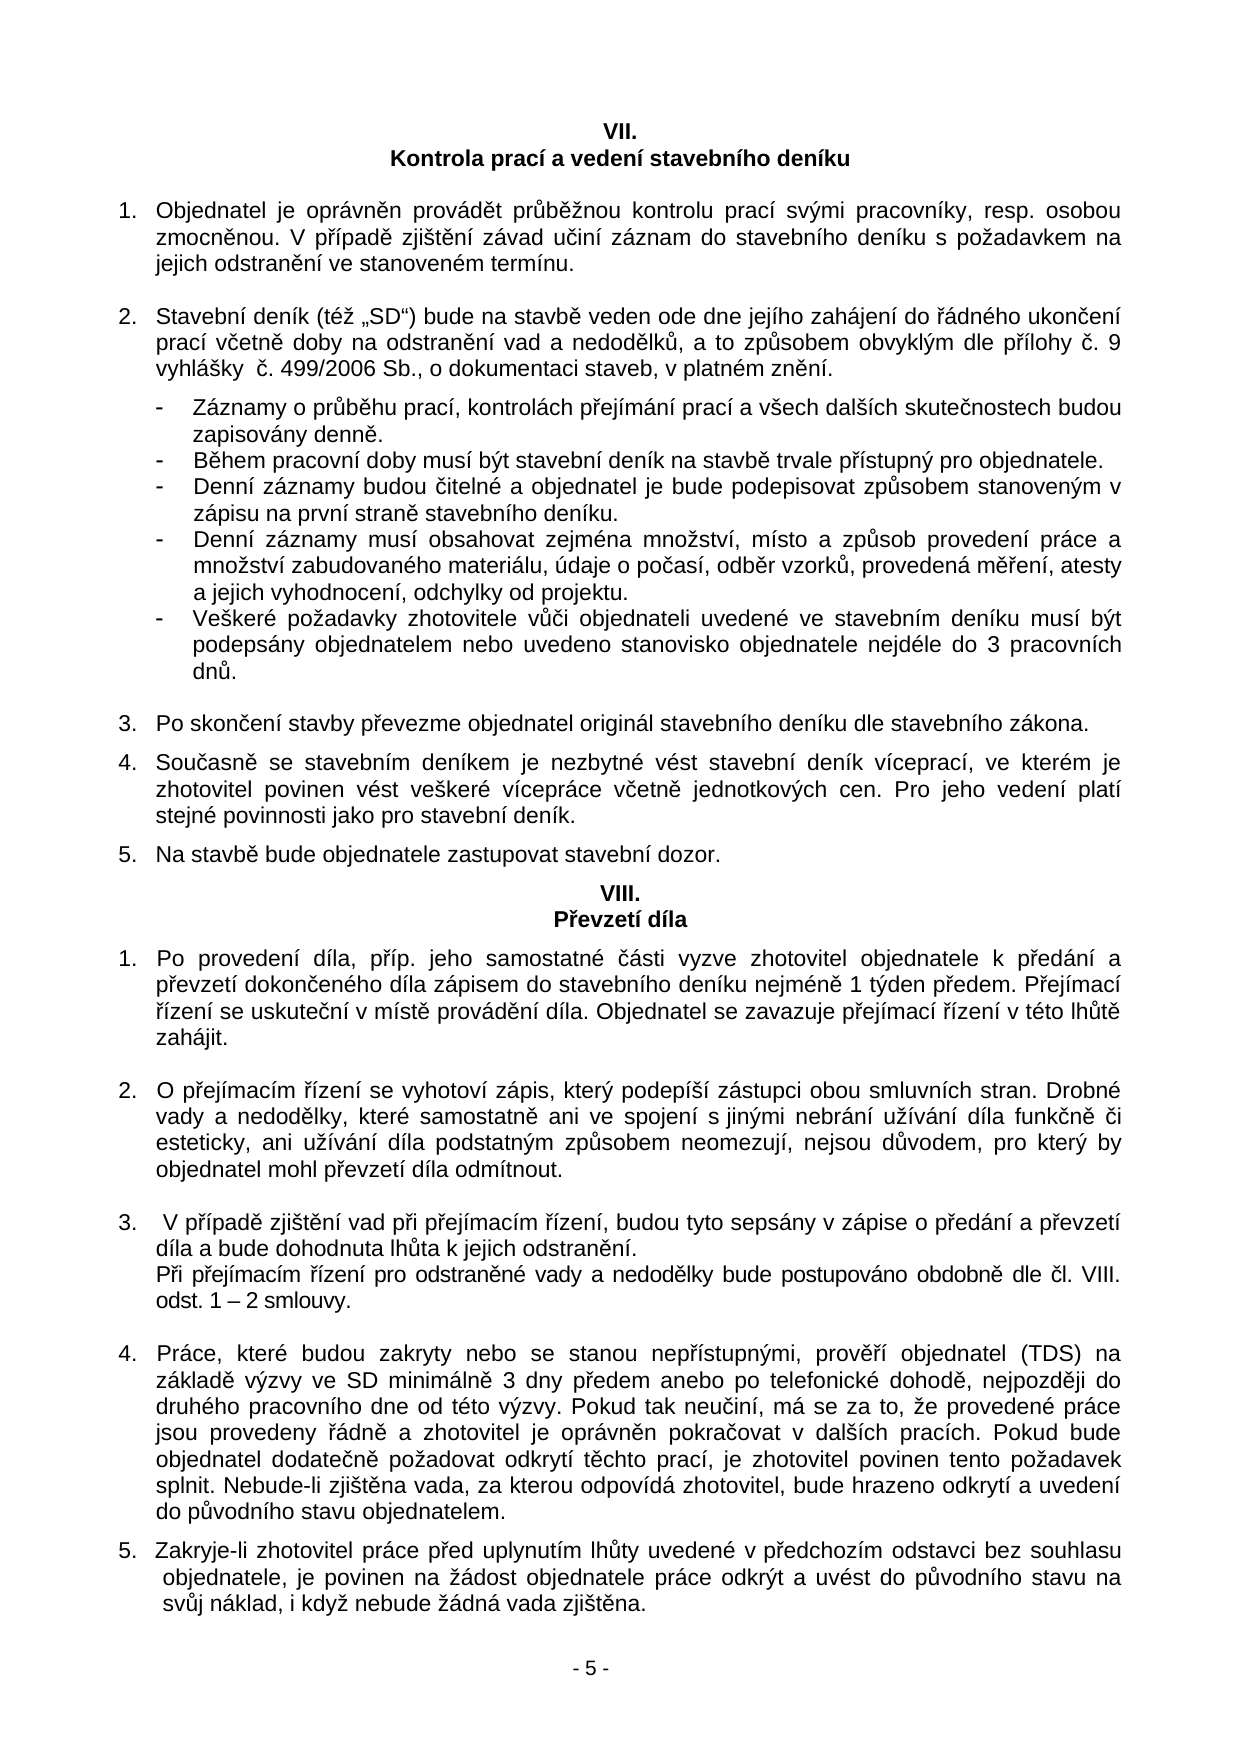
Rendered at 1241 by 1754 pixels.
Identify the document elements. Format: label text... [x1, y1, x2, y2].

subtitle Převzetí díla [118, 906, 1122, 932]
list Stavební deník (též „SD“) bude na stavbě veden ode dne jejího zahájení do řádného ukončení prací včetně doby na odstranění vad a nedodělků, a to způsobem obvyklým dle přílohy č. 9 vyhlášky č. 499/2006 Sb., o dokumentaci staveb, v platném znění. [118, 303, 1122, 382]
text 5. Zakryje-li zhotovitel práce před uplynutím lhůty uvedené v předchozím odstavci bez souhlasu objednatele, je povinen na žádost objednatele práce odkrýt a uvést do původního stavu na svůj náklad, i když nebude žádná vada zjištěna. [118, 1537, 1122, 1616]
subtitle VIII. [118, 880, 1122, 906]
list Veškeré požadavky zhotovitele vůči objednateli uvedené ve stavebním deníku musí být podepsány objednatelem nebo uvedeno stanovisko objednatele nejdéle do 3 pracovních dnů. [155, 605, 1122, 684]
subtitle Kontrola prací a vedení stavebního deníku [118, 144, 1122, 171]
list Po skončení stavby převezme objednatel originál stavebního deníku dle stavebního zákona. [118, 710, 1122, 737]
list Záznamy o průběhu prací, kontrolách přejímání prací a všech dalších skutečnostech budou zapisovány denně. [155, 394, 1122, 447]
list Současně se stavebním deníkem je nezbytné vést stavební deník víceprací, ve kterém je zhotovitel povinen vést veškeré vícepráce včetně jednotkových cen. Pro jeho vedení platí stejné povinnosti jako pro stavební deník. [118, 749, 1122, 828]
list Objednatel je oprávněn provádět průběžnou kontrolu prací svými pracovníky, resp. osobou zmocněnou. V případě zjištění závad učiní záznam do stavebního deníku s požadavkem na jejich odstranění ve stanoveném termínu. [118, 197, 1122, 276]
text Při přejímacím řízení pro odstraněné vady a nedodělky bude postupováno obdobně dle čl. VIII. odst. 1 – 2 smlouvy. [156, 1261, 1122, 1314]
text 2. O přejímacím řízení se vyhotoví zápis, který podepíší zástupci obou smluvních stran. Drobné vady a nedodělky, které samostatně ani ve spojení s jinými nebrání užívání díla funkčně či esteticky, ani užívání díla podstatným způsobem neomezují, nejsou důvodem, pro který by objednatel mohl převzetí díla odmítnout. [118, 1077, 1122, 1182]
list Během pracovní doby musí být stavební deník na stavbě trvale přístupný pro objednatele. [156, 447, 1122, 473]
subtitle VII. [118, 118, 1122, 144]
list Denní záznamy musí obsahovat zejména množství, místo a způsob provedení práce a množství zabudovaného materiálu, údaje o počasí, odběr vzorků, provedená měření, atesty a jejich vyhodnocení, odchylky od projektu. [156, 526, 1122, 605]
text 1. Po provedení díla, příp. jeho samostatné části vyzve zhotovitel objednatele k předání a převzetí dokončeného díla zápisem do stavebního deníku nejméně 1 týden předem. Přejímací řízení se uskuteční v místě provádění díla. Objednatel se zavazuje přejímací řízení v této lhůtě zahájit. [118, 945, 1122, 1050]
text 4. Práce, které budou zakryty nebo se stanou nepřístupnými, prověří objednatel (TDS) na základě výzvy ve SD minimálně 3 dny předem anebo po telefonické dohodě, nejpozději do druhého pracovního dne od této výzvy. Pokud tak neučiní, má se za to, že provedené práce jsou provedeny řádně a zhotovitel je oprávněn pokračovat v dalších pracích. Pokud bude objednatel dodatečně požadovat odkrytí těchto prací, je zhotovitel povinen tento požadavek splnit. Nebude-li zjištěna vada, za kterou odpovídá zhotovitel, bude hrazeno odkrytí a uvedení do původního stavu objednatelem. [118, 1340, 1122, 1525]
list Na stavbě bude objednatele zastupovat stavební dozor. [118, 841, 1122, 867]
text 3. V případě zjištění vad při přejímacím řízení, budou tyto sepsány v zápise o předání a převzetí díla a bude dohodnuta lhůta k jejich odstranění. [118, 1208, 1122, 1261]
list Denní záznamy budou čitelné a objednatel je bude podepisovat způsobem stanoveným v zápisu na první straně stavebního deníku. [156, 473, 1122, 526]
